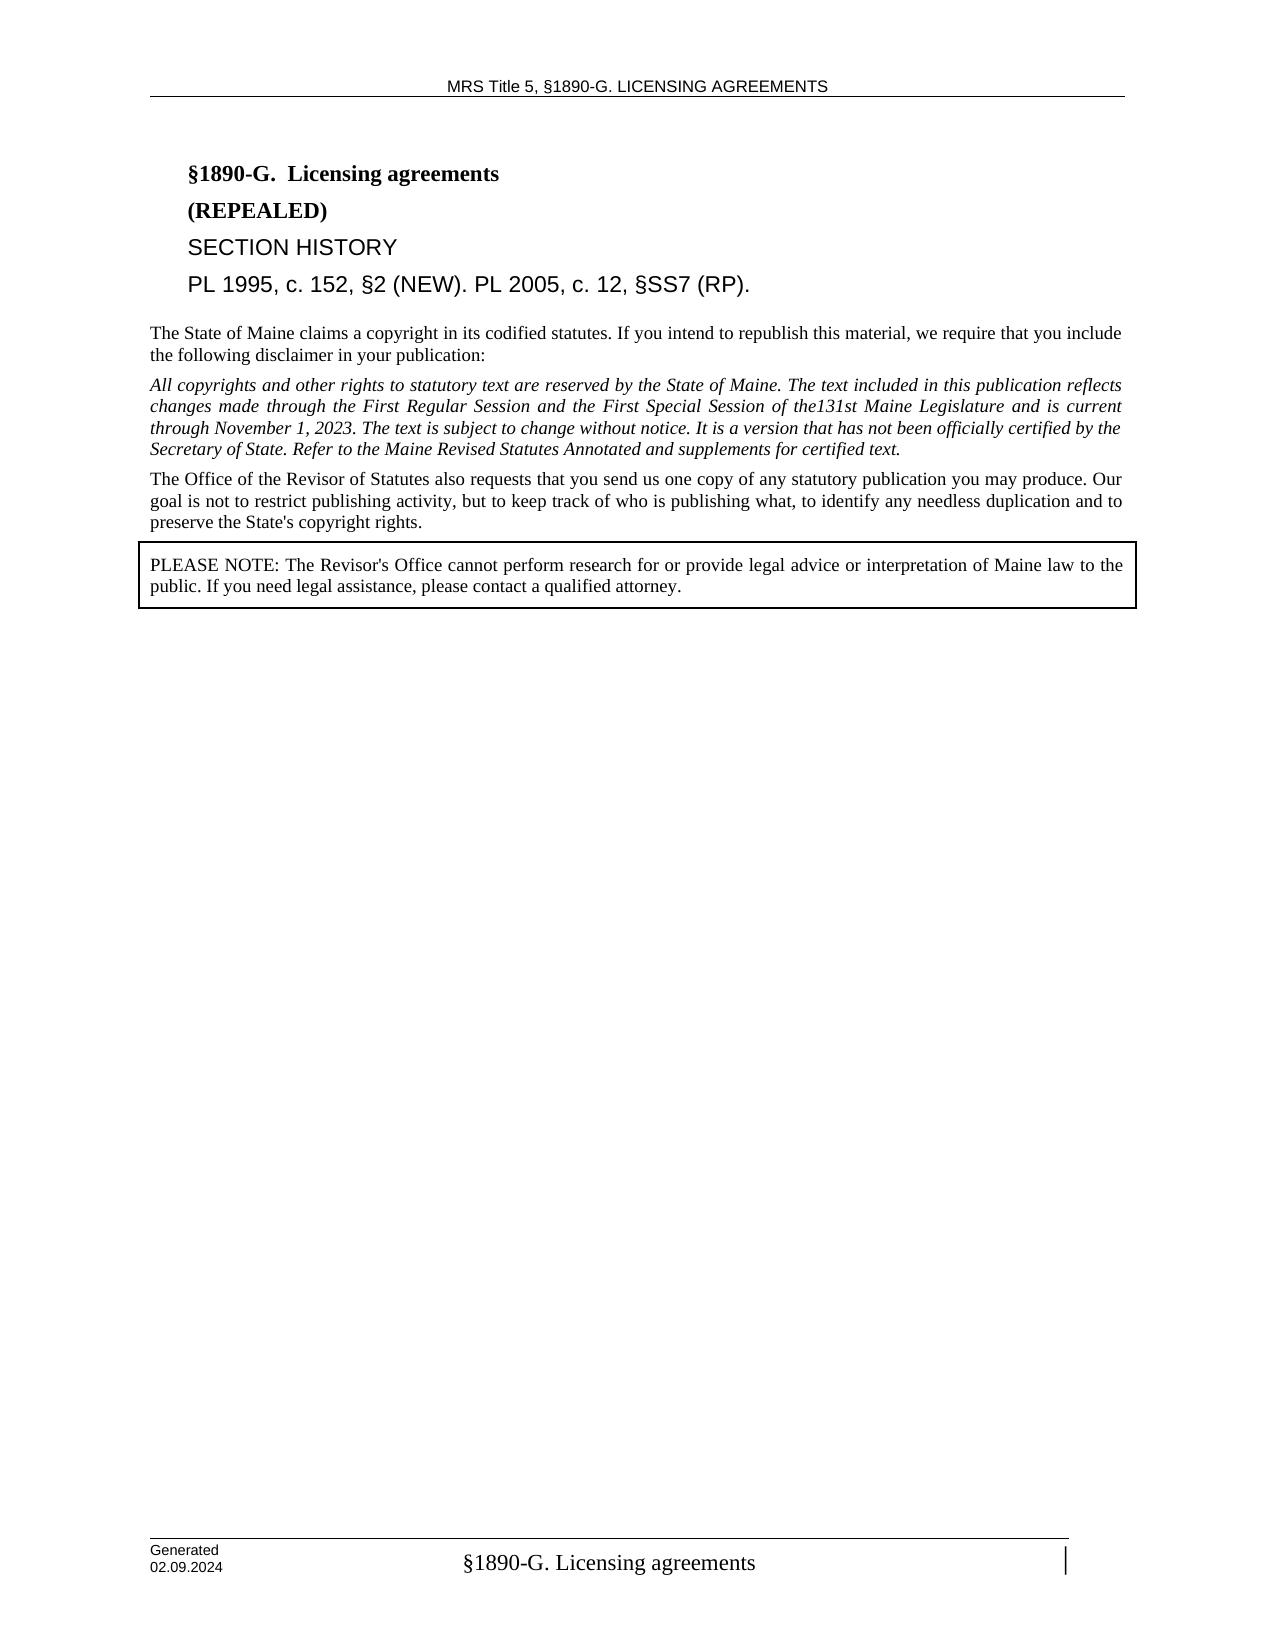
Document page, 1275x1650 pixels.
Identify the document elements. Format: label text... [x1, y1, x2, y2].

text §1890-G. Licensing agreements [187, 160, 1125, 187]
text SECTION HISTORY [187, 234, 1125, 260]
text All copyrights and other rights to statutory text are reserved by the State of Maine. The text included in this publication reflects changes made through the First Regular Session and the First Special Session of the131st Maine Legislature and is current through November 1, 2023 . The text is subject to change without notice. It is a version that has not been officially certified by the Secretary of State. Refer to the Maine Revised Statutes Annotated and supplements for certified text. [150, 373, 1125, 460]
text PL 1995, c. 152, §2 (NEW). PL 2005, c. 12, §SS7 (RP). [187, 271, 1125, 297]
text The Office of the Revisor of Statutes also requests that you send us one copy of any statutory publication you may produce. Our goal is not to restrict publishing activity, but to keep track of who is publishing what, to identify any needless duplication and to preserve the State's copyright rights. [150, 468, 1125, 533]
text The State of Maine claims a copyright in its codified statutes. If you intend to republish this material, we require that you include the following disclaimer in your publication: [150, 322, 1125, 365]
text PLEASE NOTE: The Revisor's Office cannot perform research for or provide legal advice or interpretation of Maine law to the public. If you need legal assistance, please contact a qualified attorney. [140, 543, 1135, 607]
text (REPEALED) [187, 197, 1125, 223]
